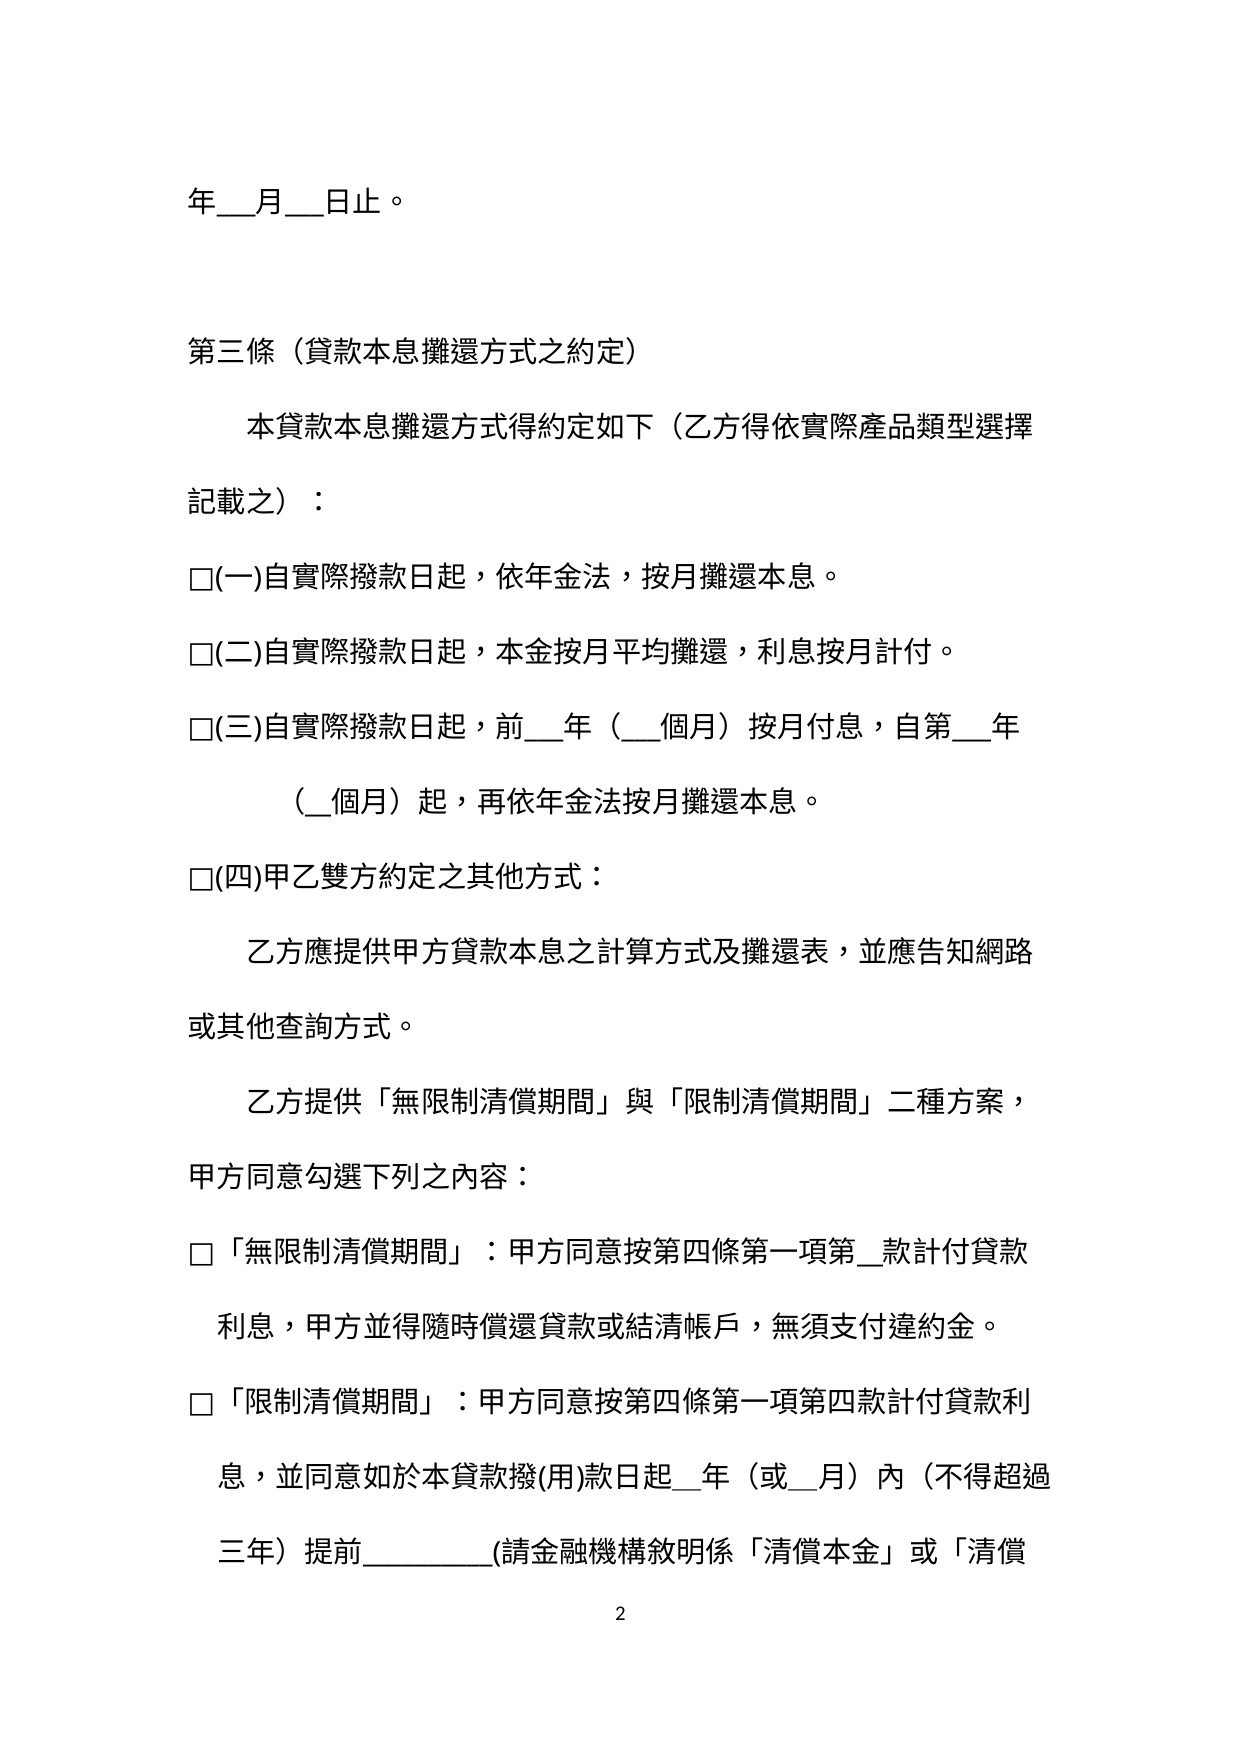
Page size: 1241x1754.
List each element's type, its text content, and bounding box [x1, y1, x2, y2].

text 本貸款本息攤還方式得約定如下（乙方得依實際產品類型選擇記載之）： [187, 387, 1053, 537]
text 乙方提供「無限制清償期間」與「限制清償期間」二種方案，甲方同意勾選下列之內容： [187, 1062, 1053, 1212]
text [187, 162, 1053, 237]
text □(二)自實際撥款日起，本金按月平均攤還，利息按月計付。 [187, 612, 1053, 687]
text 第三條（貸款本息攤還方式之約定） [187, 312, 1053, 387]
text □(三)自實際撥款日起，前___年（___個月）按月付息，自第___年（__個月）起，再依年金法按月攤還本息。 [187, 687, 1053, 837]
text □「無限制清償期間」：甲方同意按第四條第一項第__款計付貸款利息，甲方並得隨時償還貸款或結清帳戶，無須支付違約金。 [187, 1212, 1053, 1362]
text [187, 1362, 1053, 1587]
text □(四)甲乙雙方約定之其他方式： [187, 837, 1053, 912]
text □(一)自實際撥款日起，依年金法，按月攤還本息。 [187, 537, 1053, 612]
text 乙方應提供甲方貸款本息之計算方式及攤還表，並應告知網路或其他查詢方式。 [187, 912, 1053, 1062]
